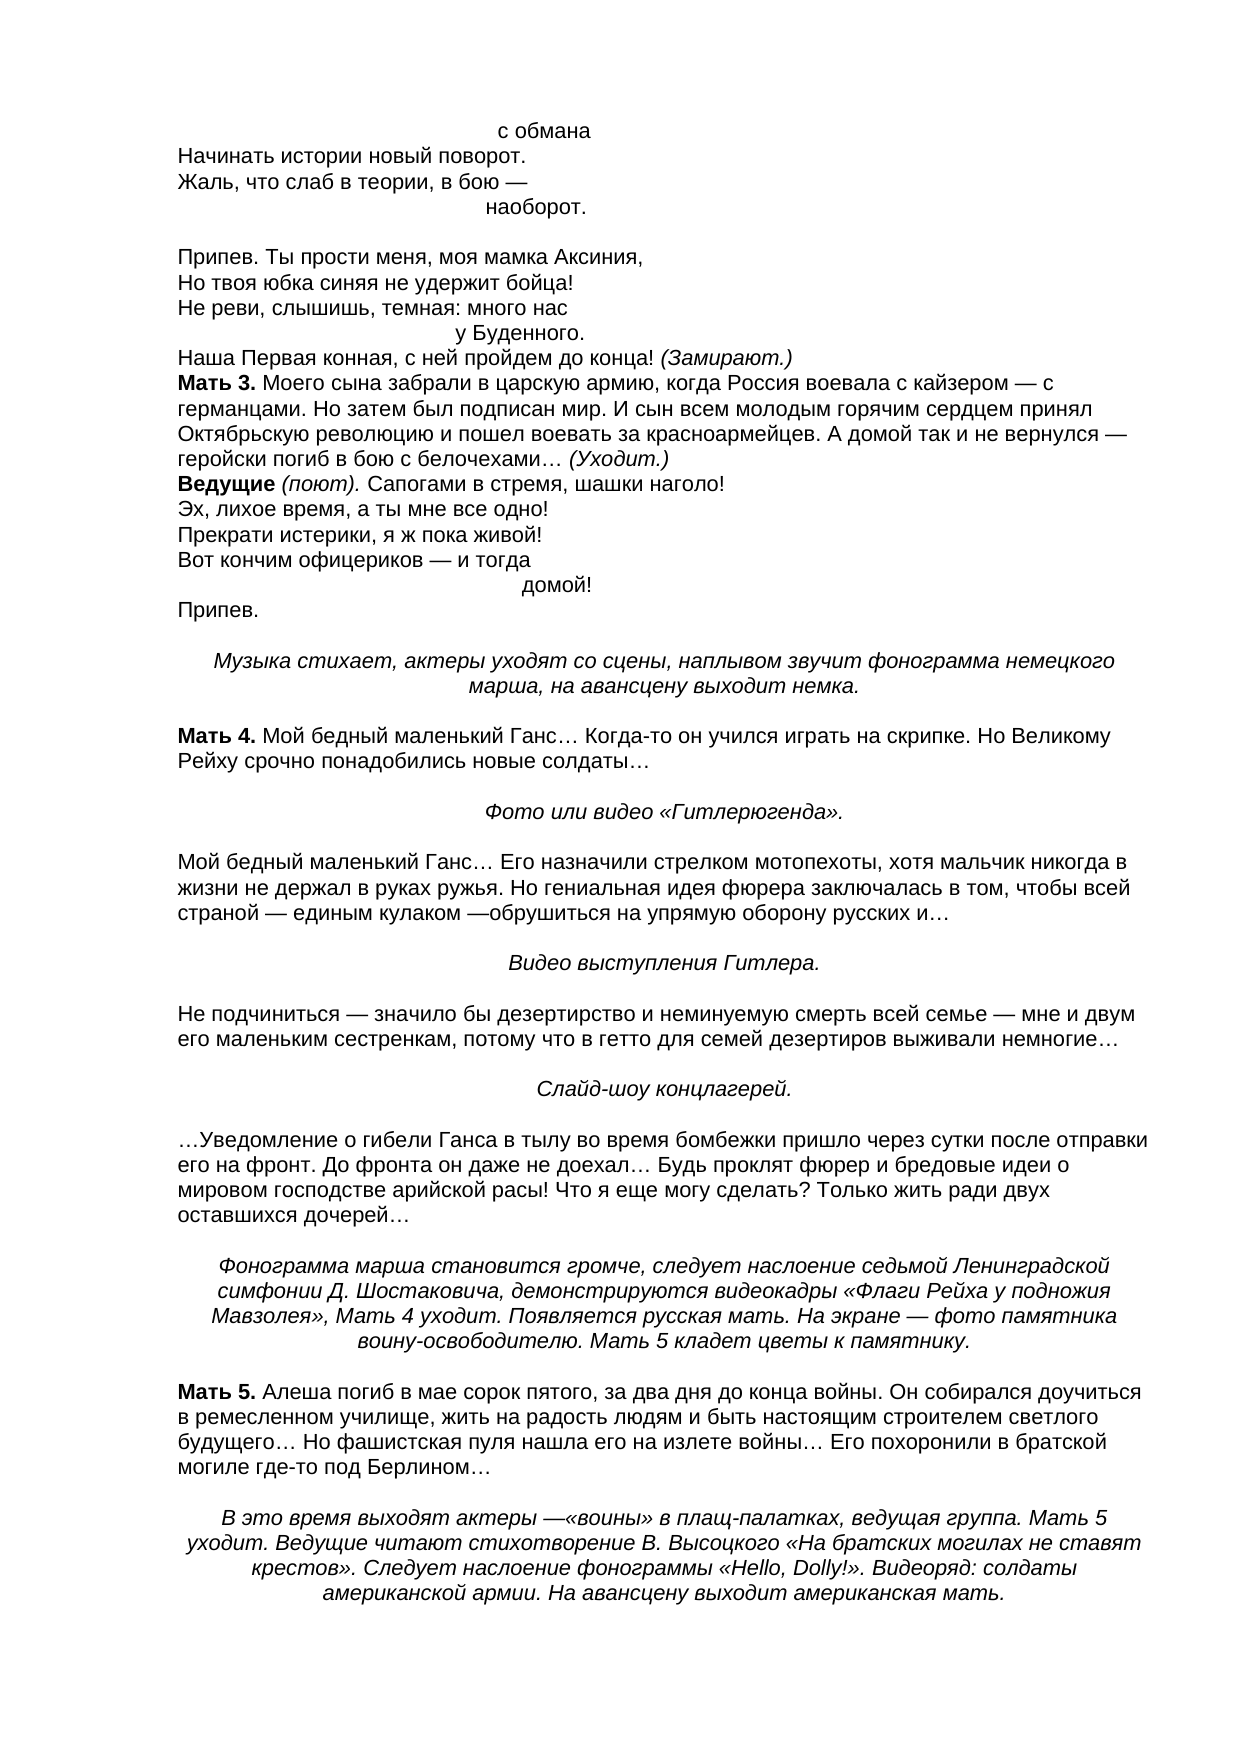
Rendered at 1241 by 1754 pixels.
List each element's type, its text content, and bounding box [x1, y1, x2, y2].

text …Уведомление о гибели Ганса в тылу во время бомбежки пришло через сутки после отправки его на фронт. До фронта он даже не доехал… Будь проклят фюрер и бредовые идеи о мировом господстве арийской расы! Что я еще могу сделать? Только жить ради двух оставшихся дочерей… [177, 1126, 1152, 1227]
text Мой бедный маленький Ганс… Его назначили стрелком мотопехоты, хотя мальчик никогда в жизни не держал в руках ружья. Но гениальная идея фюрера заключалась в том, чтобы всей страной — единым кулаком —обрушиться на упрямую оборону русских и… [177, 849, 1152, 925]
text Мать 5. Алеша погиб в мае сорок пятого, за два дня до конца войны. Он собирался доучиться в ремесленном училище, жить на радость людям и быть настоящим строителем светлого будущего… Но фашистская пуля нашла его на излете войны… Его похоронили в братской могиле где-то под Берлином… [177, 1378, 1152, 1479]
text Слайд-шоу концлагерей. [177, 1076, 1152, 1101]
text Мать 4. Мой бедный маленький Ганс… Когда-то он учился играть на скрипке. Но Великому Рейху срочно понадобились новые солдаты… [177, 723, 1152, 773]
text В это время выходят актеры —«воины» в плащ-палатках, ведущая группа. Мать 5 уходит. Ведущие читают стихотворение В. Высоцкого «На братских могилах не ставят крестов». Следует наслоение фонограммы «Hello, Dolly!». Видеоряд: солдаты американской армии. На авансцену выходит американская мать. [177, 1504, 1152, 1605]
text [177, 118, 1152, 219]
text Припев. Ты прости меня, моя мамка Аксиния, Но твоя юбка синяя не удержит бойца! Не реви, слышишь, темная: много нас у Буденного. Наша Первая конная, с ней пройдем до конца! (Замирают.) Мать 3. Моего сына забрали в царскую армию, когда Россия воевала с кайзером — с германцами. Но затем был подписан мир. И сын всем молодым горячим сердцем принял Октябрьскую революцию и пошел воевать за красноармейцев. А домой так и не вернулся — геройски погиб в бою с белочехами… (Уходит.) Ведущие (поют). Сапогами в стремя, шашки наголо! Эх, лихое время, а ты мне все одно! Прекрати истерики, я ж пока живой! Вот кончим офицериков — и тогда домой! Припев. [177, 244, 1152, 622]
text Фонограмма марша становится громче, следует наслоение седьмой Ленинградской симфонии Д. Шостаковича, демонстрируются видеокадры «Флаги Рейха у подножия Мавзолея», Мать 4 уходит. Появляется русская мать. На экране — фото памятника воину-освободителю. Мать 5 кладет цветы к памятнику. [177, 1252, 1152, 1353]
text Видео выступления Гитлера. [177, 950, 1152, 975]
text Фото или видео «Гитлерюгенда». [177, 799, 1152, 824]
text Не подчиниться — значило бы дезертирство и неминуемую смерть всей семье — мне и двум его маленьким сестренкам, потому что в гетто для семей дезертиров выживали немногие… [177, 1000, 1152, 1051]
text Музыка стихает, актеры уходят со сцены, наплывом звучит фонограмма немецкого марша, на авансцену выходит немка. [177, 647, 1152, 698]
